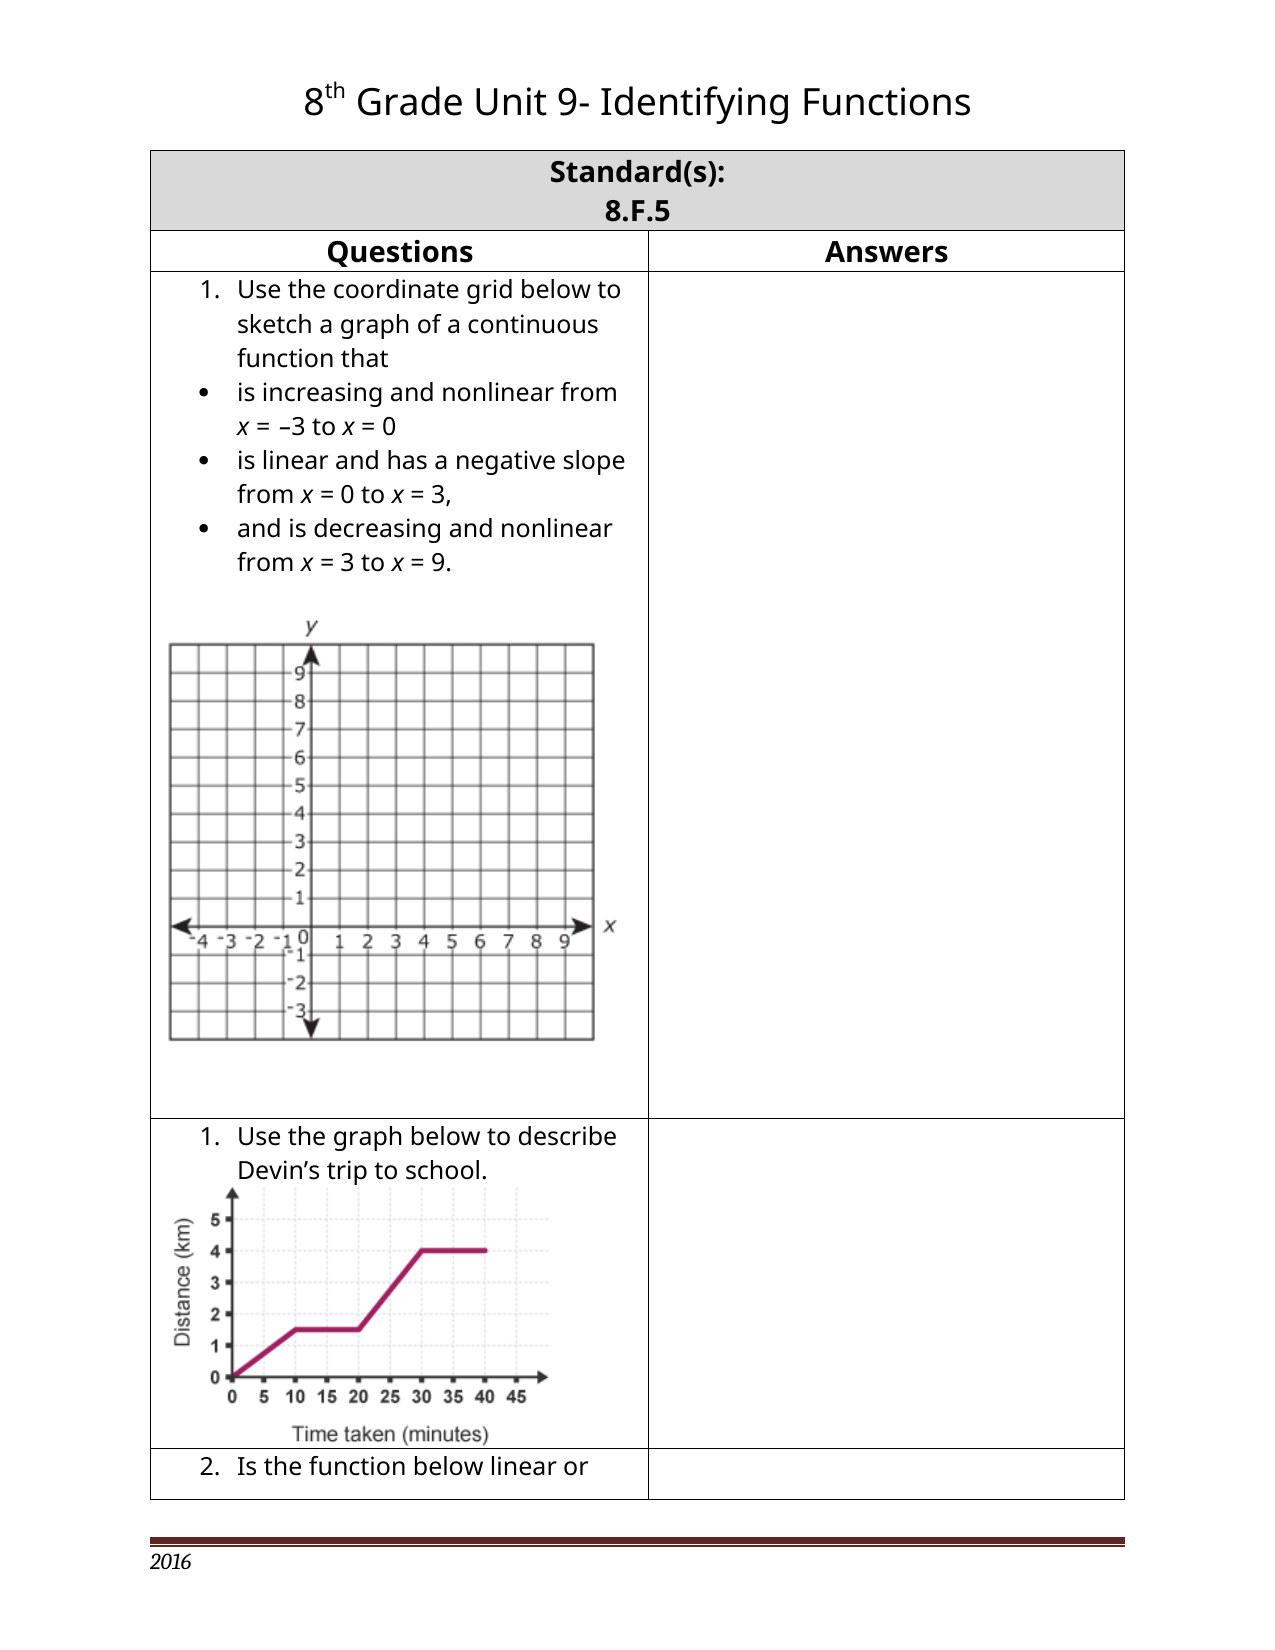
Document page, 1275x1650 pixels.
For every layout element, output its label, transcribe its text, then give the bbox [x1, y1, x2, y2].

picture [161, 1186, 561, 1448]
table_cell [649, 272, 1124, 1117]
table_cell Use the graph below to describe Devin’s trip to school. [151, 1119, 648, 1447]
table_cell [649, 1449, 1124, 1499]
table_cell Use the coordinate grid below to sketch a graph of a continuous function that is increasing and nonlinear from x = –3 to x = 0 is linear and has a negative slope from x = 0 to x = 3, and is decreasing and nonlinear from x = 3 to x = 9. [151, 272, 648, 1117]
table_cell Questions [151, 231, 648, 271]
table_cell [649, 1119, 1124, 1447]
table_header Standard(s): 8.F.5 [151, 151, 1124, 230]
table_cell Answers [649, 231, 1124, 271]
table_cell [151, 1449, 648, 1499]
picture [161, 607, 631, 1049]
